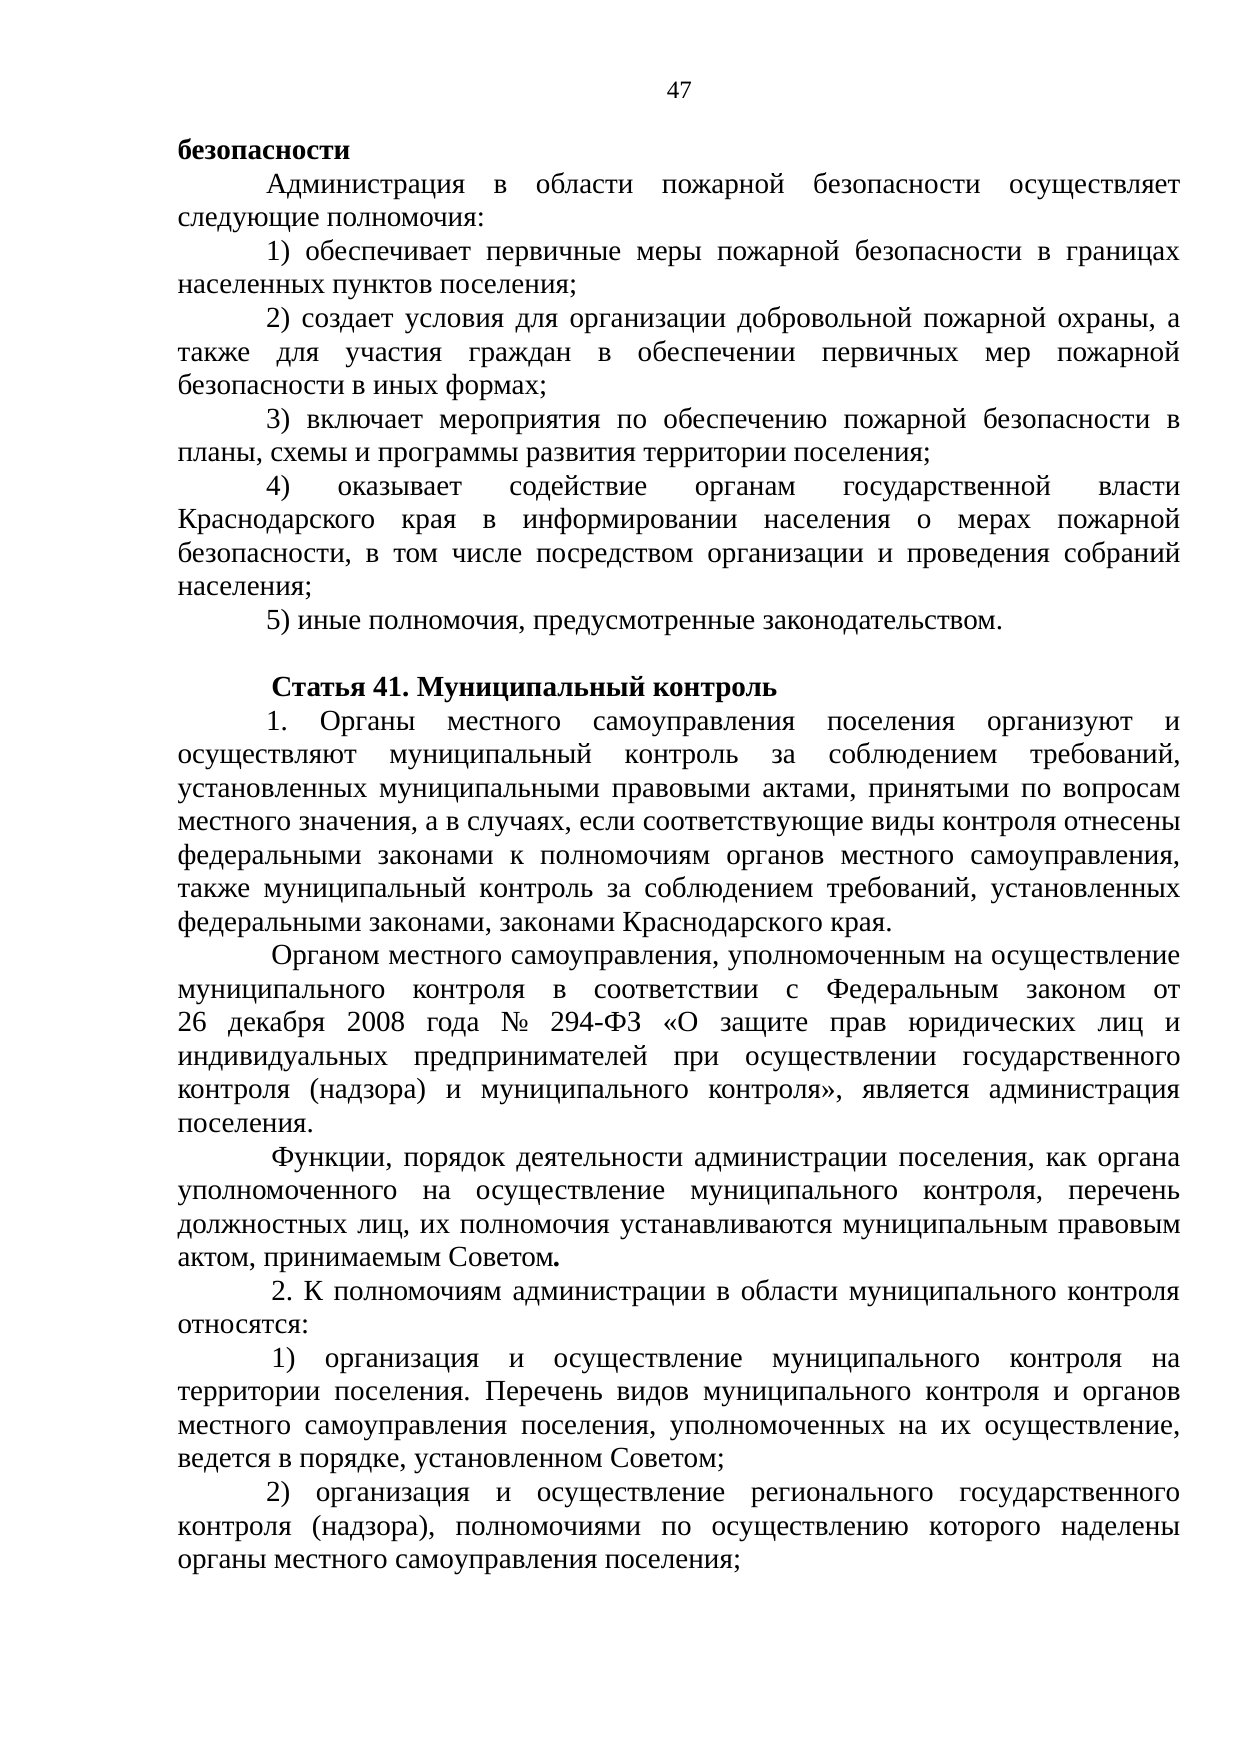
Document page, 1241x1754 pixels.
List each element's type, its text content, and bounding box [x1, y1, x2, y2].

text 1) организация и осуществление муниципального контроля на территории поселения. Перечень видов муниципального контроля и органов местного самоуправления поселения, уполномоченных на их осуществление, ведется в порядке, установленном Советом; [177, 1340, 1181, 1474]
text 1) обеспечивает первичные меры пожарной безопасности в границах населенных пунктов поселения; [177, 233, 1181, 300]
text Функции, порядок деятельности администрации поселения, как органа уполномоченного на осуществление муниципального контроля, перечень должностных лиц, их полномочия устанавливаются муниципальным правовым актом, принимаемым Советом. [177, 1139, 1181, 1273]
text 4) оказывает содействие органам государственной власти Краснодарского края в информировании населения о мерах пожарной безопасности, в том числе посредством организации и проведения собраний населения; [177, 468, 1181, 602]
text Статья 41. Муниципальный контроль [177, 669, 1181, 703]
text 2) создает условия для организации добровольной пожарной охраны, а также для участия граждан в обеспечении первичных мер пожарной безопасности в иных формах; [177, 300, 1181, 401]
text 5) иные полномочия, предусмотренные законодательством. [177, 602, 1181, 636]
text 2) организация и осуществление регионального государственного контроля (надзора), полномочиями по осуществлению которого наделены органы местного самоуправления поселения; [177, 1474, 1181, 1575]
text 1. Органы местного самоуправления поселения организуют и осуществляют муниципальный контроль за соблюдением требований, установленных муниципальными правовыми актами, принятыми по вопросам местного значения, а в случаях, если соответствующие виды контроля отнесены федеральными законами к полномочиям органов местного самоуправления, также муниципальный контроль за соблюдением требований, установленных федеральными законами, законами Краснодарского края. [177, 703, 1181, 937]
text 2. К полномочиям администрации в области муниципального контроля относятся: [177, 1273, 1181, 1340]
text 3) включает мероприятия по обеспечению пожарной безопасности в планы, схемы и программы развития территории поселения; [177, 401, 1181, 468]
text Администрация в области пожарной безопасности осуществляет следующие полномочия: [177, 166, 1181, 233]
text Органом местного самоуправления, уполномоченным на осуществление муниципального контроля в соответствии с Федеральным законом от 26 декабря 2008 года № 294-ФЗ «О защите прав юридических лиц и индивидуальных предпринимателей при осуществлении государственного контроля (надзора) и муниципального контроля», является администрация поселения. [177, 937, 1181, 1139]
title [177, 132, 1181, 166]
